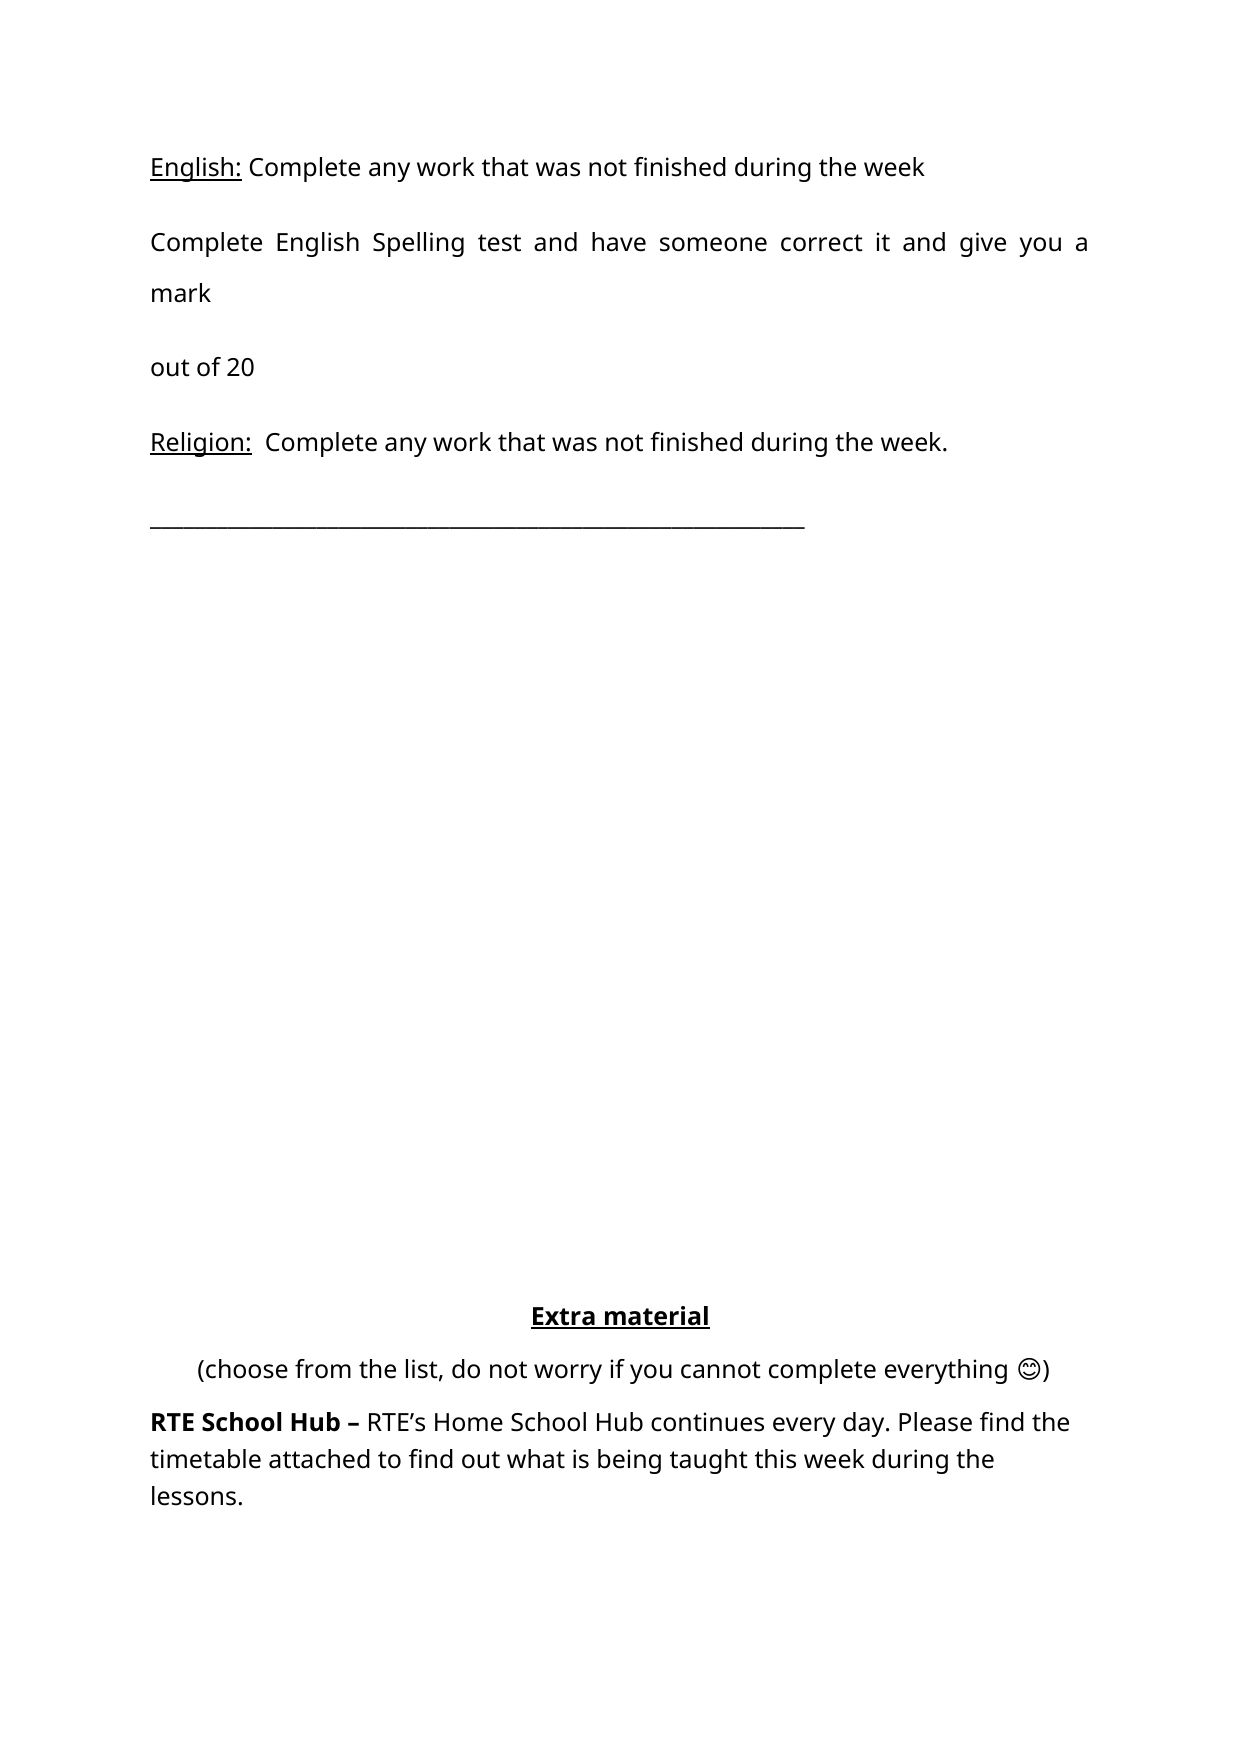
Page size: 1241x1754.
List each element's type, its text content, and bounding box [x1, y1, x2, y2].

text (choose from the list, do not worry if you cannot complete everything 😊) [150, 1352, 1090, 1386]
text English: Complete any work that was not finished during the week [150, 150, 1090, 184]
text Religion: Complete any work that was not finished during the week. [150, 424, 1090, 458]
text ___________________________________________________________ [150, 499, 1090, 533]
text out of 20 [150, 350, 1090, 384]
text RTE School Hub – RTE’s Home School Hub continues every day. Please find the timetable attached to find out what is being taught this week during the lessons. [150, 1405, 1090, 1513]
text Complete English Spelling test and have someone correct it and give you a mark [150, 224, 1090, 309]
text Extra material [150, 1298, 1090, 1332]
